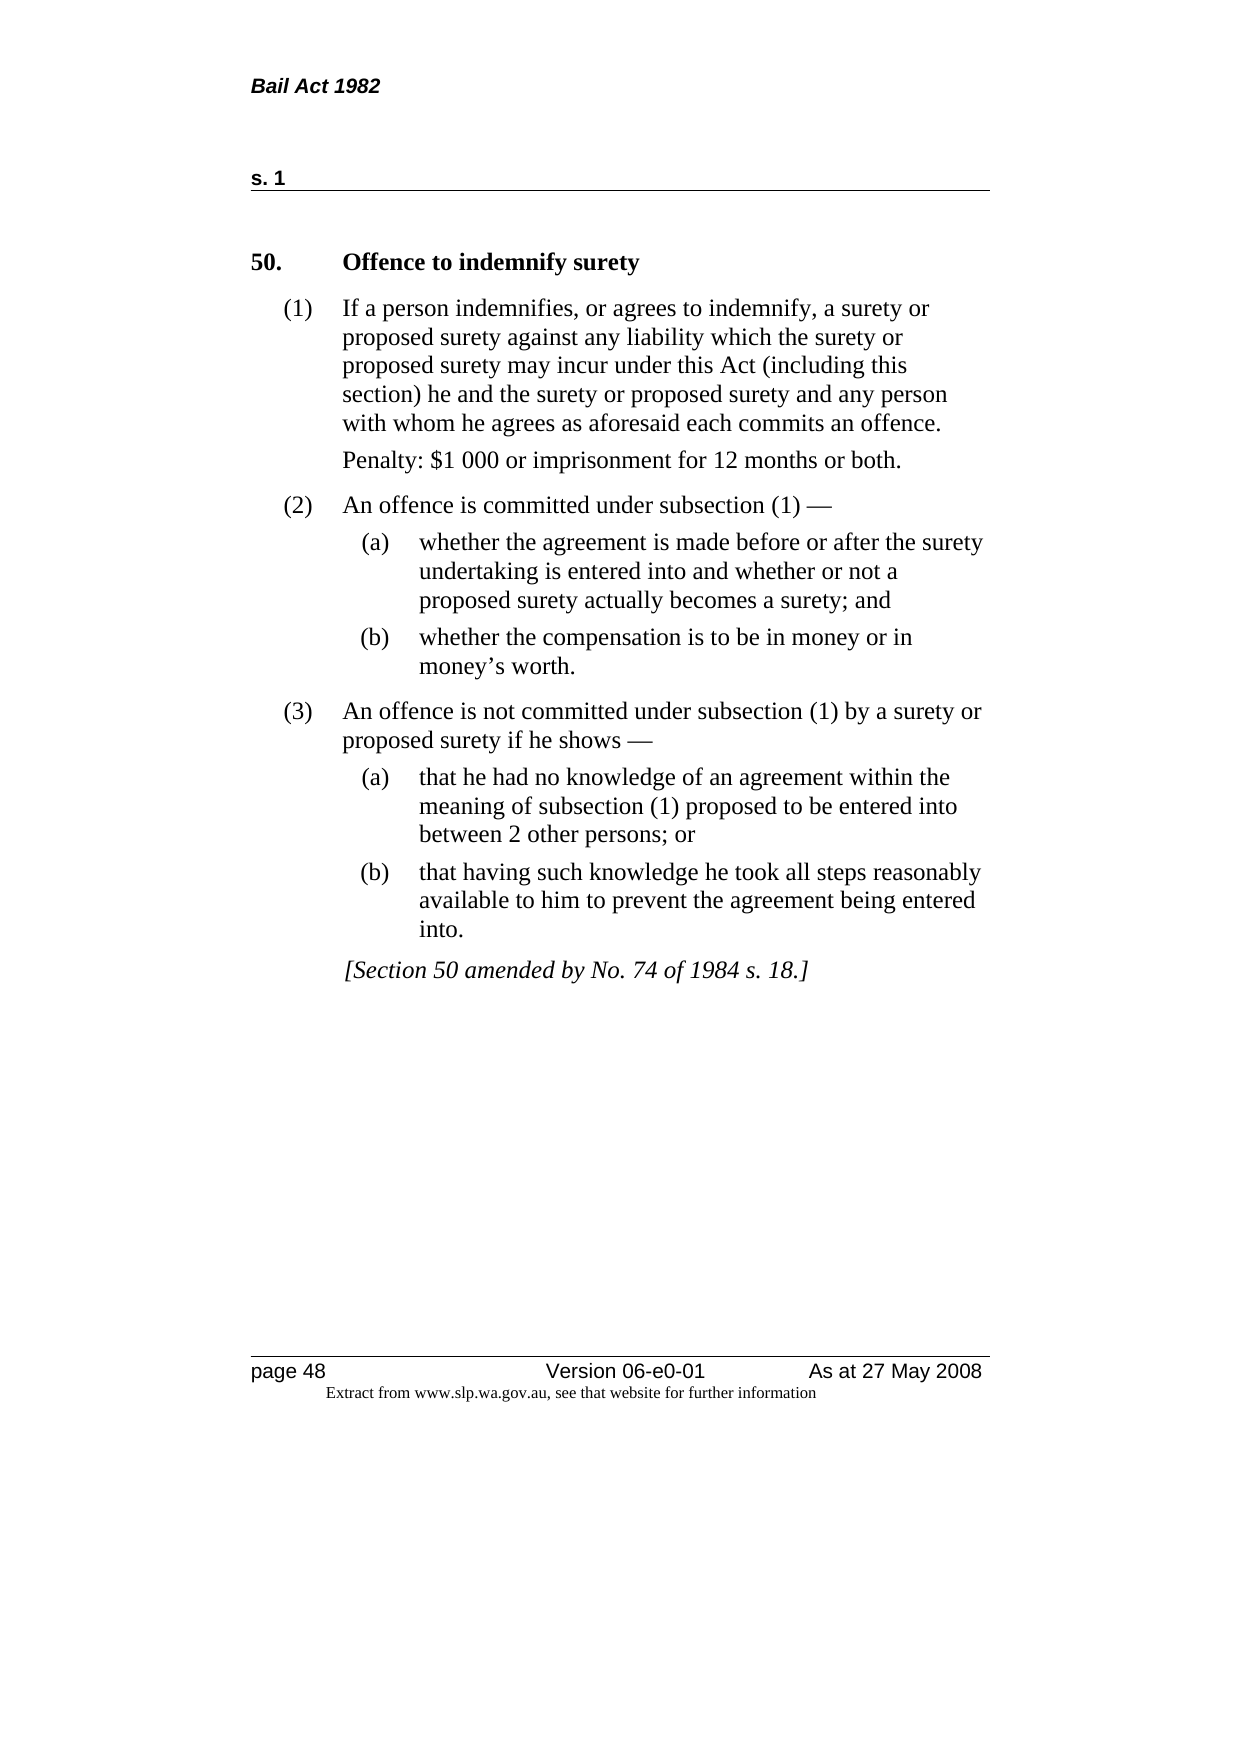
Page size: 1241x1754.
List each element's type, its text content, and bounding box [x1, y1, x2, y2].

text (b) that having such knowledge he took all steps reasonably available to him to prevent the agreement being entered into. [251, 857, 990, 943]
text (a) that he had no knowledge of an agreement within the meaning of subsection (1) proposed to be entered into between 2 other persons; or [251, 762, 990, 848]
text (3) An offence is not committed under subsection (1) by a surety or proposed surety if he shows — [251, 696, 990, 754]
text (b) whether the compensation is to be in money or in money’s worth. [251, 622, 990, 679]
text (a) whether the agreement is made before or after the surety undertaking is entered into and whether or not a proposed surety actually becomes a surety; and [251, 527, 990, 614]
subtitle 50. Offence to indemnify surety [251, 247, 990, 276]
text Penalty: $1 000 or imprisonment for 12 months or both. [251, 445, 990, 474]
text (2) An offence is committed under subsection (1) — [251, 490, 990, 519]
text (1) If a person indemnifies, or agrees to indemnify, a surety or proposed surety against any liability which the surety or proposed surety may incur under this Act (including this section) he and the surety or proposed surety and any person with whom he agrees as aforesaid each commits an offence. [251, 293, 990, 437]
text [Section 50 amended by No. 74 of 1984 s. 18.] [251, 955, 990, 984]
